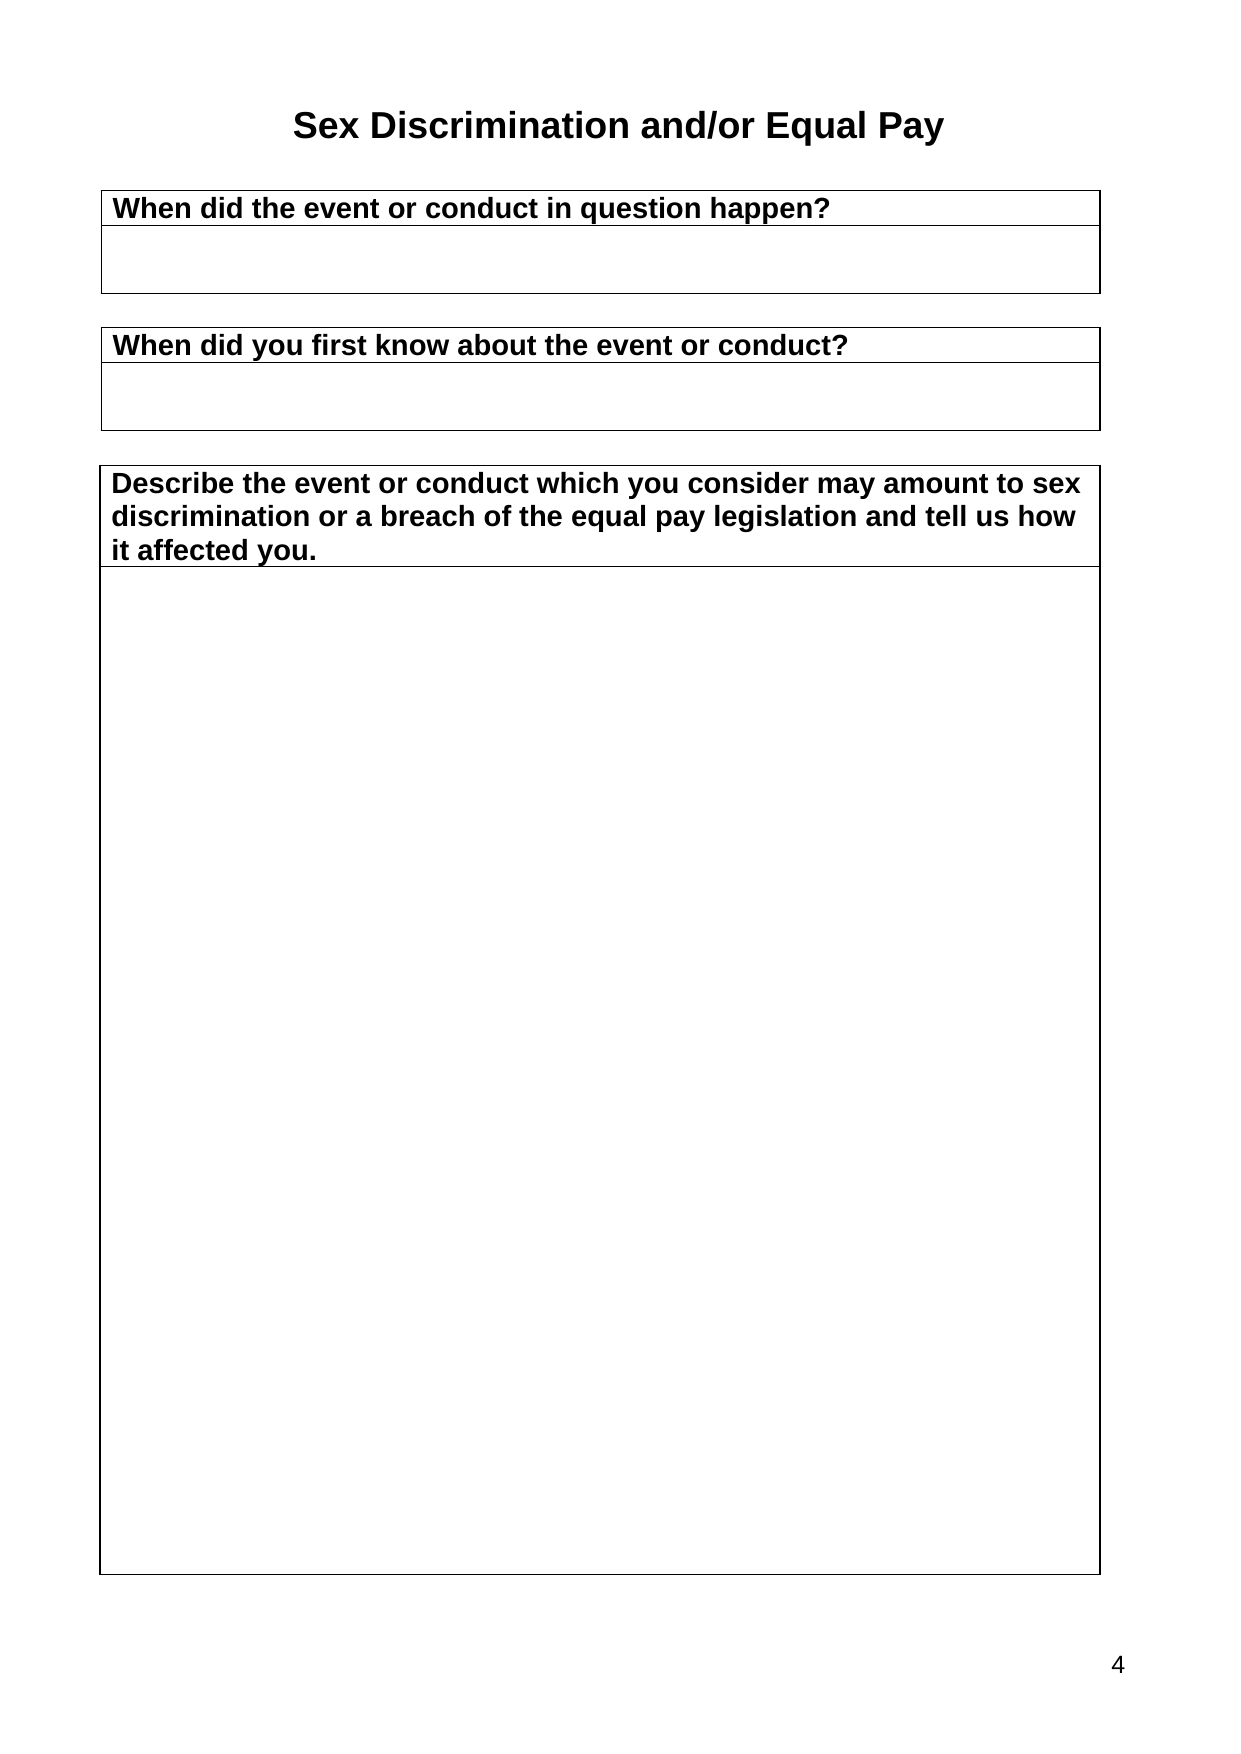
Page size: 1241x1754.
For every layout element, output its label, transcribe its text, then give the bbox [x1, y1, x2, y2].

text Sex Discrimination and/or Equal Pay [112, 104, 1125, 147]
table_header When did the event or conduct in question happen? [102, 191, 1099, 224]
table_header When did you first know about the event or conduct? [102, 328, 1099, 362]
table_cell [101, 567, 1099, 1573]
table_header Describe the event or conduct which you consider may amount to sex discrimination or a breach of the equal pay legislation and tell us how it affected you. [101, 466, 1099, 566]
table_cell [102, 226, 1099, 293]
table_cell [102, 363, 1099, 430]
